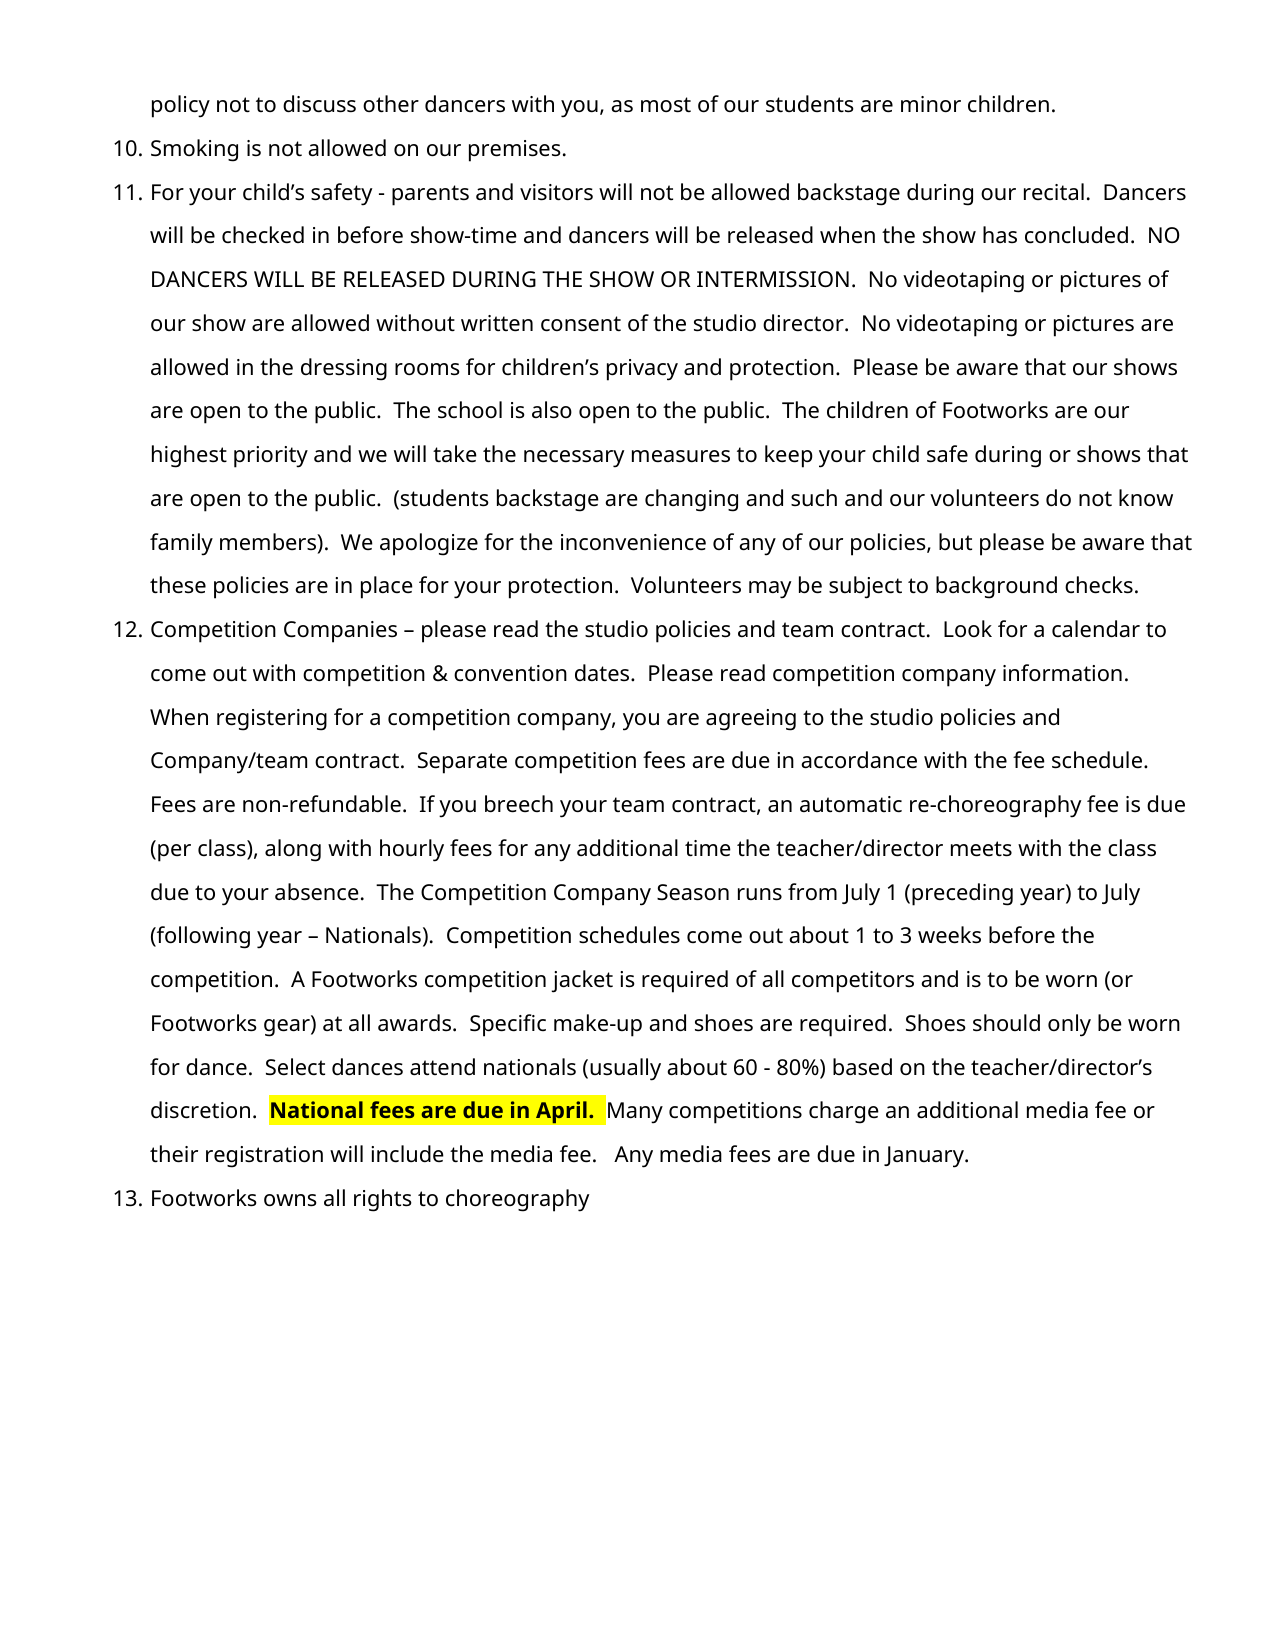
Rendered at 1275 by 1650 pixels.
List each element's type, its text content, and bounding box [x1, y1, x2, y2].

list For your child’s safety - parents and visitors will not be allowed backstage during our recital. Dancers will be checked in before show-time and dancers will be released when the show has concluded. NO DANCERS WILL BE RELEASED DURING THE SHOW OR INTERMISSION. No videotaping or pictures of our show are allowed without written consent of the studio director. No videotaping or pictures are allowed in the dressing rooms for children’s privacy and protection. Please be aware that our shows are open to the public. The school is also open to the public. The children of Footworks are our highest priority and we will take the necessary measures to keep your child safe during or shows that are open to the public. (students backstage are changing and such and our volunteers do not know family members). We apologize for the inconvenience of any of our policies, but please be aware that these policies are in place for your protection. Volunteers may be subject to background checks. [112, 162, 1200, 600]
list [112, 75, 1200, 119]
list Competition Companies – please read the studio policies and team contract. Look for a calendar to come out with competition & convention dates. Please read competition company information. When registering for a competition company, you are agreeing to the studio policies and Company/team contract. Separate competition fees are due in accordance with the fee schedule. Fees are non-refundable. If you breech your team contract, an automatic re-choreography fee is due (per class), along with hourly fees for any additional time the teacher/director meets with the class due to your absence. The Competition Company Season runs from July 1 (preceding year) to July (following year – Nationals). Competition schedules come out about 1 to 3 weeks before the competition. A Footworks competition jacket is required of all competitors and is to be worn (or Footworks gear) at all awards. Specific make-up and shoes are required. Shoes should only be worn for dance. Select dances attend nationals (usually about 60 - 80%) based on the teacher/director’s discretion. National fees are due in April. Many competitions charge an additional media fee or their registration will include the media fee. Any media fees are due in January. [112, 600, 1200, 1169]
list Smoking is not allowed on our premises. [112, 119, 1200, 162]
list Footworks owns all rights to choreography [112, 1169, 1200, 1212]
